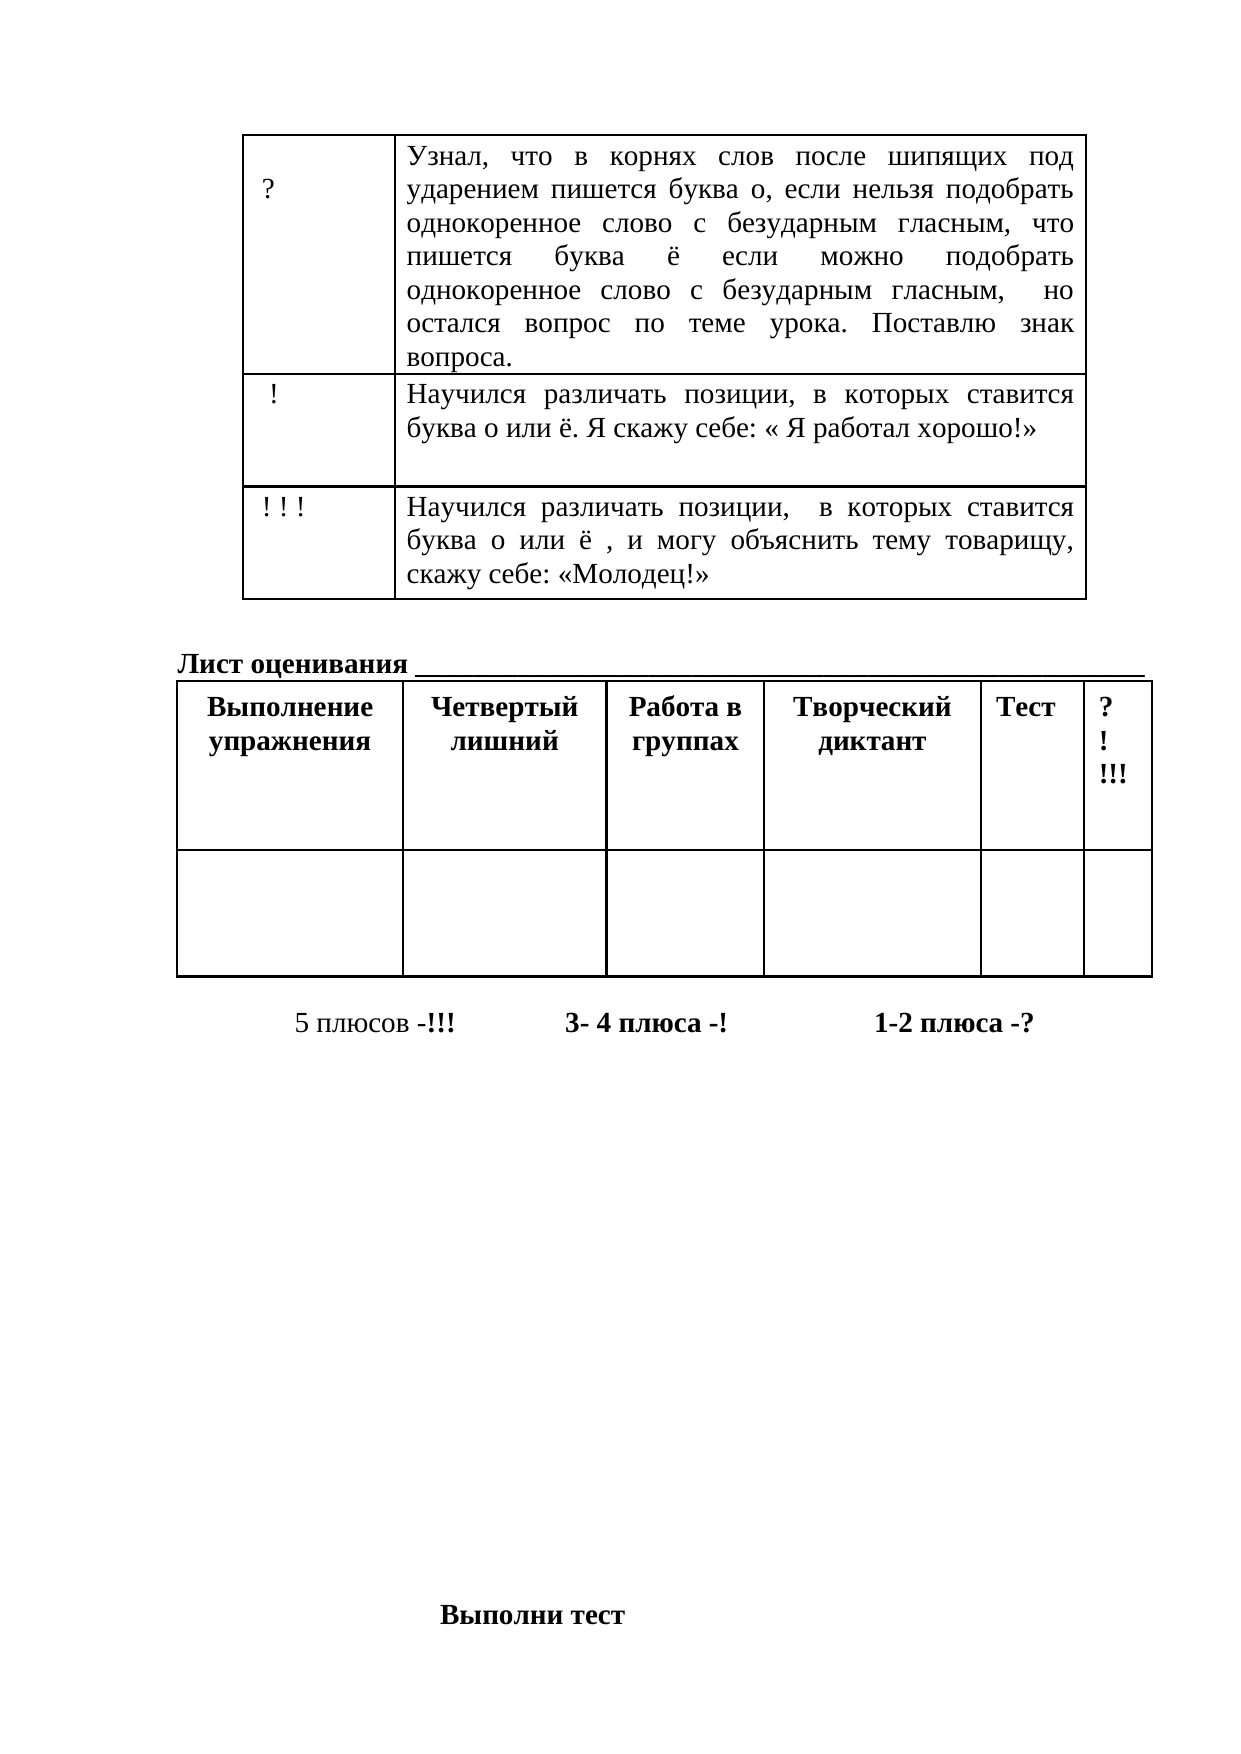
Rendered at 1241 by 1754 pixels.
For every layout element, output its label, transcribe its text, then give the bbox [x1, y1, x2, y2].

table_header Работа в группах [608, 682, 763, 849]
table_cell [982, 851, 1083, 975]
text 5 плюсов -!!! 3- 4 плюса -! 1-2 плюса -? [177, 1005, 1152, 1039]
table_cell ! [244, 375, 394, 485]
table_cell [1085, 851, 1151, 975]
text Выполни тест [177, 1597, 1152, 1631]
table_header ? [244, 136, 394, 373]
table_header Творческий диктант [765, 682, 980, 849]
table_header Выполнение упражнения [178, 682, 402, 849]
table_cell [765, 851, 980, 975]
table_cell [404, 851, 605, 975]
table_cell Научился различать позиции, в которых ставится буква о или ё , и могу объяснить тему товарищу, скажу себе: «Молодец!» [396, 488, 1085, 598]
table_cell [178, 851, 402, 975]
table_cell [608, 851, 763, 975]
text Лист оценивания __________________________________________________ [177, 646, 1152, 680]
table_header Узнал, что в корнях слов после шипящих под ударением пишется буква о, если нельзя подобрать однокоренное слово с безударным гласным, что пишется буква ё если можно подобрать однокоренное слово с безударным гласным, но остался вопрос по теме урока. Поставлю знак вопроса. [396, 136, 1085, 373]
table_cell Научился различать позиции, в которых ставится буква о или ё. Я скажу себе: « Я работал хорошо!» [396, 375, 1085, 485]
table_header Четвертый лишний [404, 682, 605, 849]
table_header Тест [982, 682, 1083, 849]
table_header ? ! !!! [1085, 682, 1151, 849]
table_cell ! ! ! [244, 488, 394, 598]
